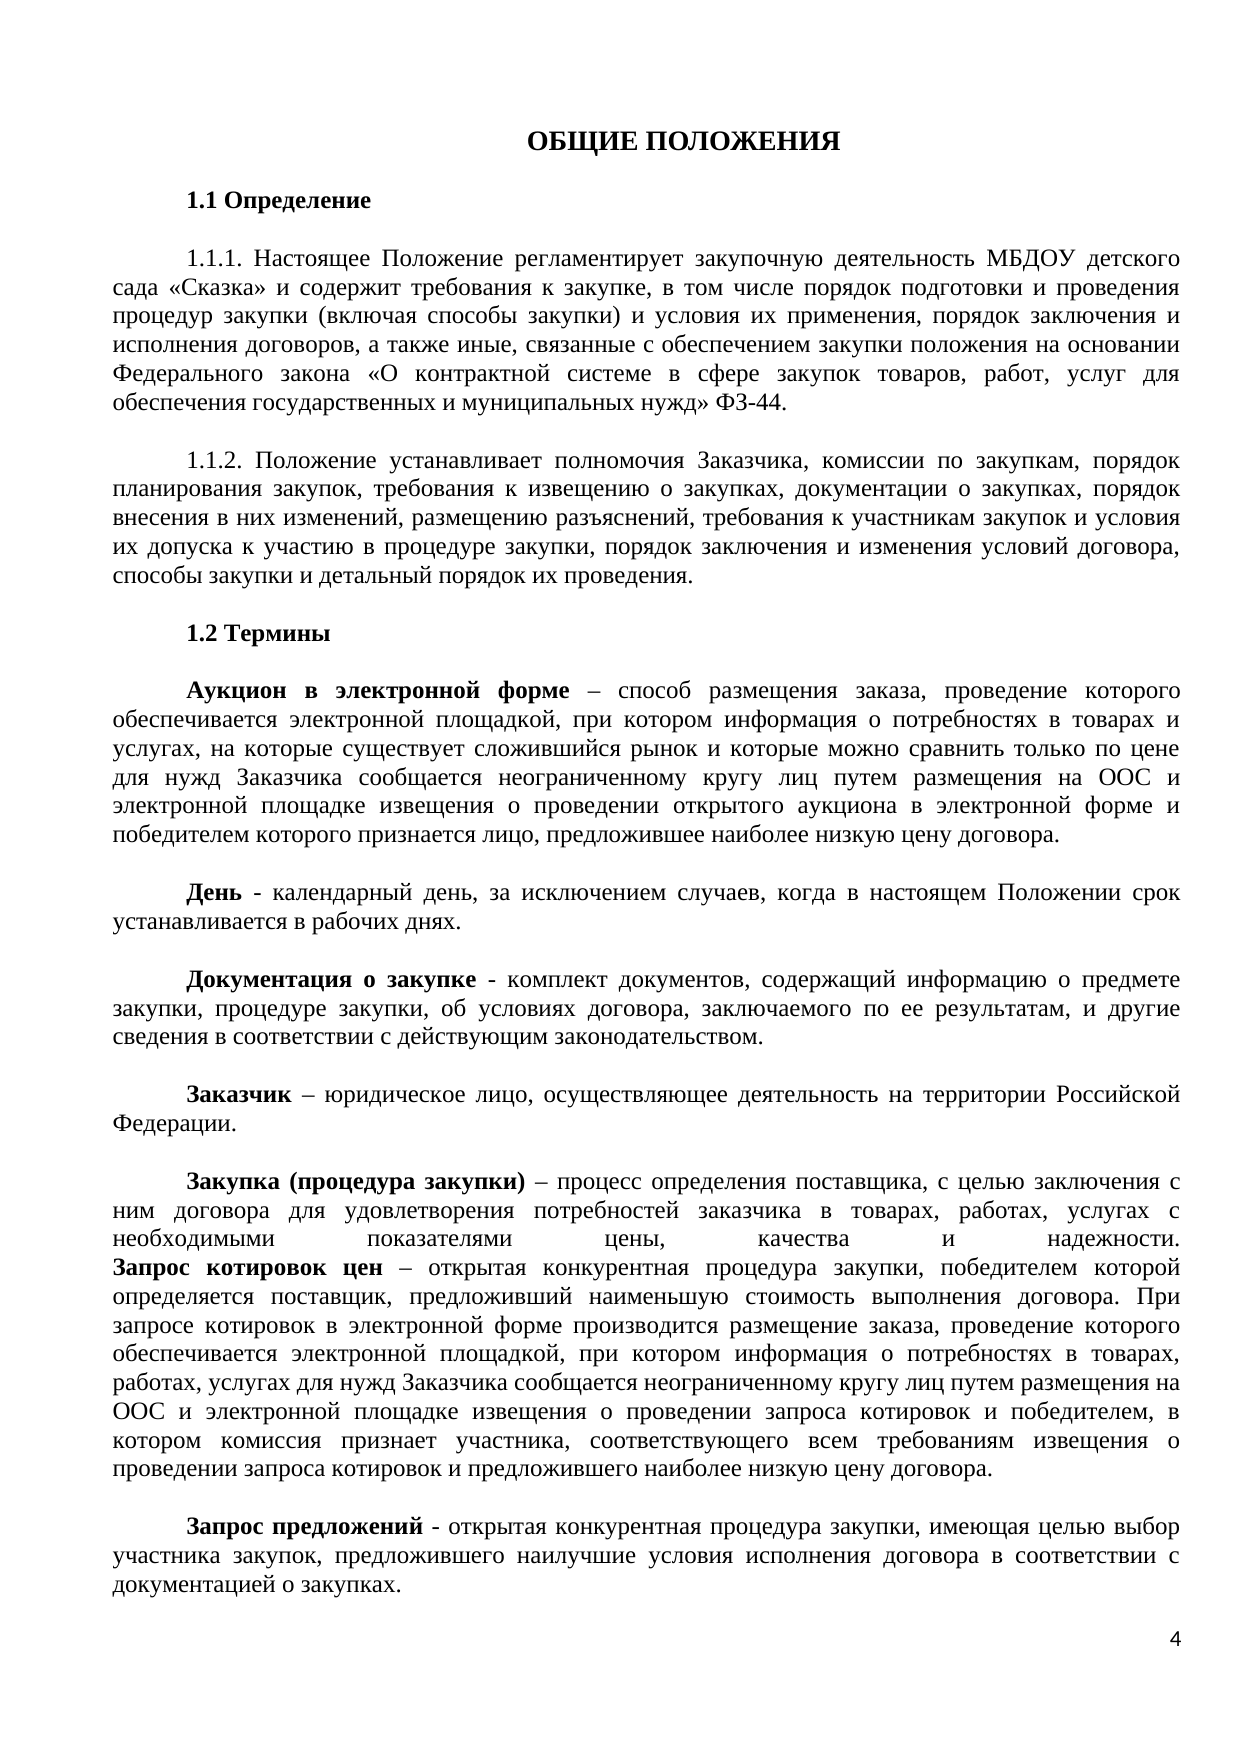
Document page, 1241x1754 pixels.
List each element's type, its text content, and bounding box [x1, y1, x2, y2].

text День - календарный день, за исключением случаев, когда в настоящем Положении срок устанавливается в рабочих днях. [112, 877, 1181, 935]
text Аукцион в электронной форме – способ размещения заказа, проведение которого обеспечивается электронной площадкой, при котором информация о потребностях в товарах и услугах, на которые существует сложившийся рынок и которые можно сравнить только по цене для нужд Заказчика сообщается неограниченному кругу лиц путем размещения на ООС и электронной площадке извещения о проведении открытого аукциона в электронной форме и победителем которого признается лицо, предложившее наиболее низкую цену договора. [112, 676, 1181, 848]
text ОБЩИЕ ПОЛОЖЕНИЯ [112, 124, 1181, 156]
text Закупка (процедура закупки) – процесс определения поставщика, с целью заключения с ним договора для удовлетворения потребностей заказчика в товарах, работах, услугах с необходимыми показателями цены, качества и надежности. Запрос котировок цен – открытая конкурентная процедура закупки, победителем которой определяется поставщик, предложивший наименьшую стоимость выполнения договора. При запросе котировок в электронной форме производится размещение заказа, проведение которого обеспечивается электронной площадкой, при котором информация о потребностях в товарах, работах, услугах для нужд Заказчика сообщается неограниченному кругу лиц путем размещения на ООС и электронной площадке извещения о проведении запроса котировок и победителем, в котором комиссия признает участника, соответствующего всем требованиям извещения о проведении запроса котировок и предложившего наиболее низкую цену договора. [112, 1166, 1181, 1482]
text 1.1.2. Положение устанавливает полномочия Заказчика, комиссии по закупкам, порядок планирования закупок, требования к извещению о закупках, документации о закупках, порядок внесения в них изменений, размещению разъяснений, требования к участникам закупок и условия их допуска к участию в процедуре закупки, порядок заключения и изменения условий договора, способы закупки и детальный порядок их проведения. [112, 445, 1181, 588]
text 1.1.1. Настоящее Положение регламентирует закупочную деятельность МБДОУ детского сада «Сказка» и содержит требования к закупке, в том числе порядок подготовки и проведения процедур закупки (включая способы закупки) и условия их применения, порядок заключения и исполнения договоров, а также иные, связанные с обеспечением закупки положения на основании Федерального закона «О контрактной системе в сфере закупок товаров, работ, услуг для обеспечения государственных и муниципальных нужд» ФЗ-44. [112, 243, 1181, 416]
text 1.1 Определение [112, 185, 1181, 214]
text Заказчик – юридическое лицо, осуществляющее деятельность на территории Российской Федерации. [112, 1079, 1181, 1137]
text Документация о закупке - комплект документов, содержащий информацию о предмете закупки, процедуре закупки, об условиях договора, заключаемого по ее результатам, и другие сведения в соответствии с действующим законодательством. [112, 964, 1181, 1050]
text Запрос предложений - открытая конкурентная процедура закупки, имеющая целью выбор участника закупок, предложившего наилучшие условия исполнения договора в соответствии с документацией о закупках. [112, 1511, 1181, 1598]
text 1.2 Термины [112, 618, 1181, 646]
